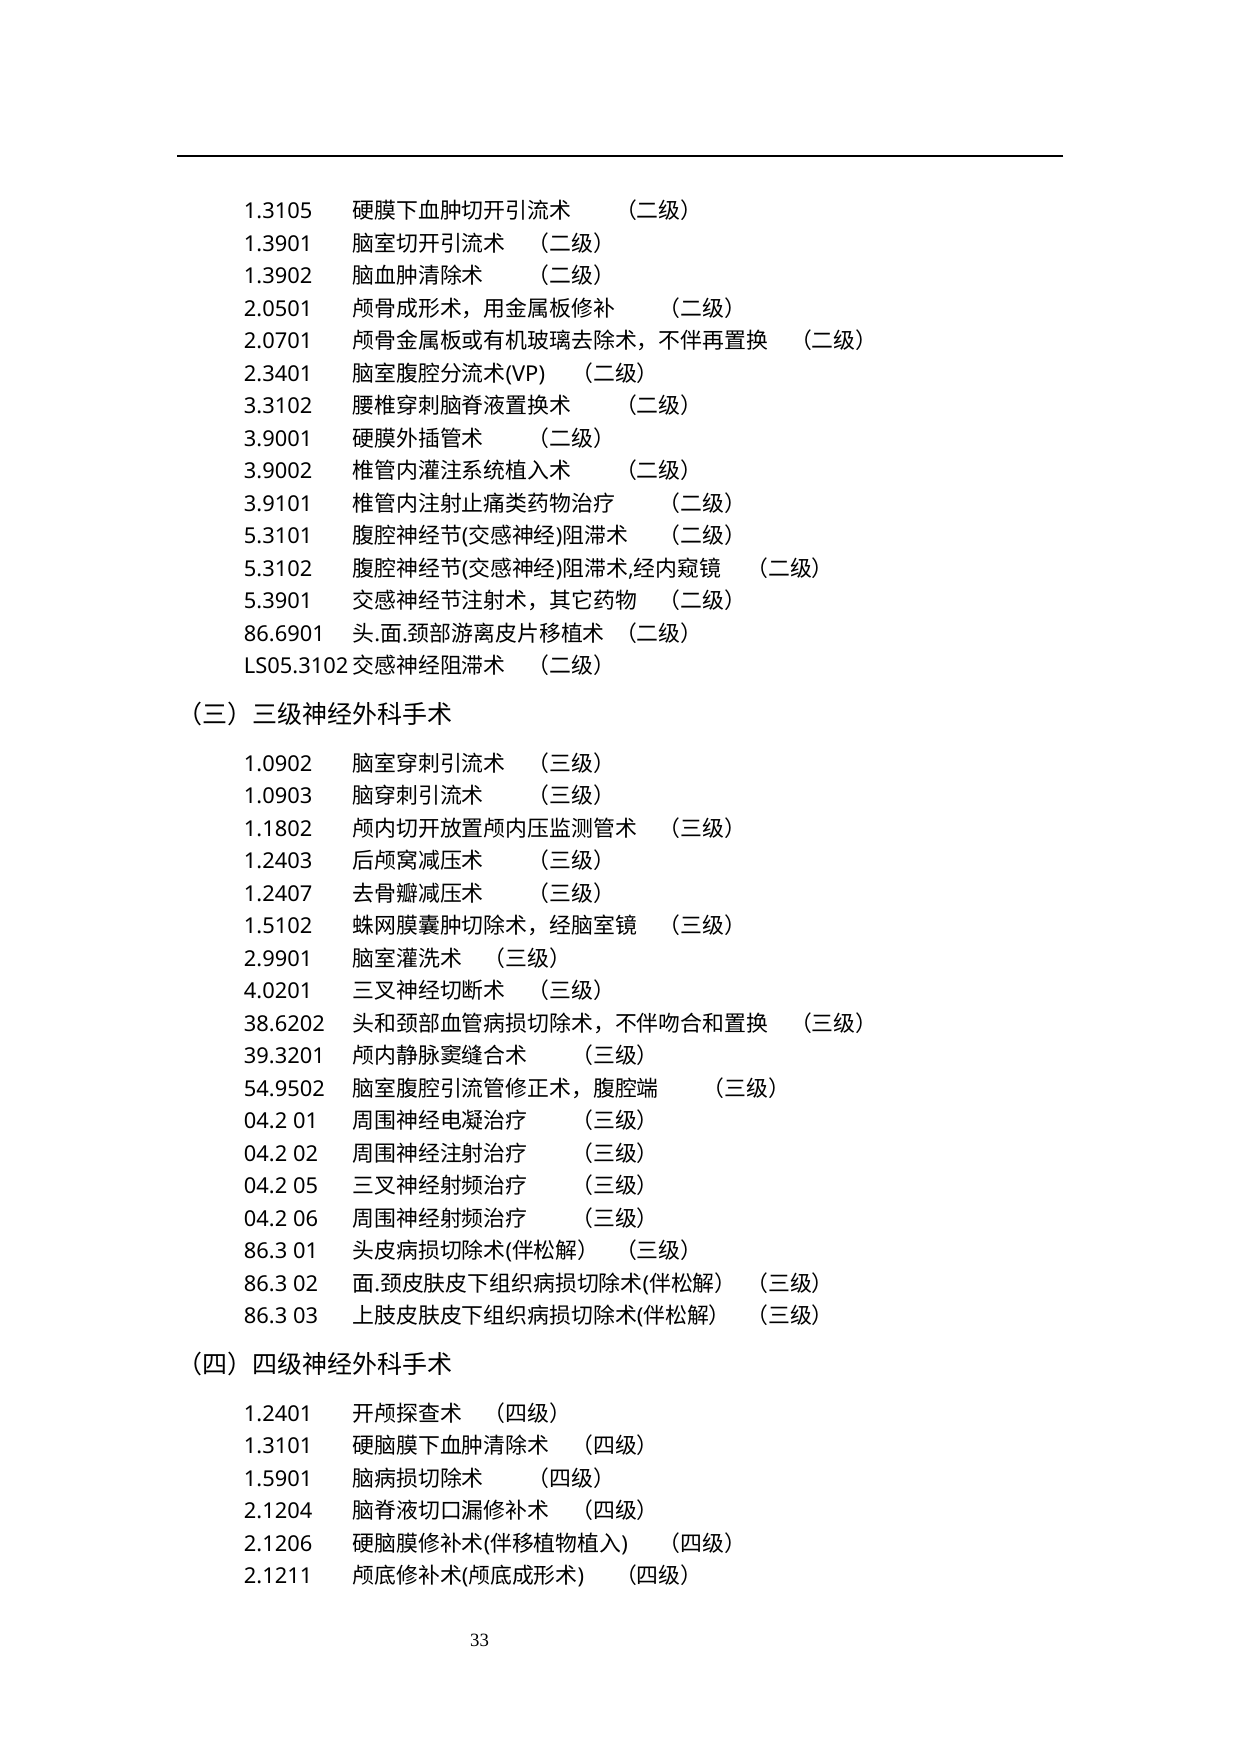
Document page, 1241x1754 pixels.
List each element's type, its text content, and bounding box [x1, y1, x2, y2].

text 38.6202 头和颈部血管病损切除术，不伴吻合和置换 （三级） [244, 1006, 1063, 1038]
text 1.0903 脑穿刺引流术 （三级） [244, 778, 1063, 811]
text 3.9101 椎管内注射止痛类药物治疗 （二级） [244, 486, 1063, 518]
text 04.2 06 周围神经射频治疗 （三级） [244, 1201, 1063, 1233]
text 1.3901 脑室切开引流术 （二级） [244, 226, 1063, 258]
text 4.0201 三叉神经切断术 （三级） [244, 973, 1063, 1006]
text 3.3102 腰椎穿刺脑脊液置换术 （二级） [244, 388, 1063, 421]
text 1.0902 脑室穿刺引流术 （三级） [244, 746, 1063, 778]
text 86.3 02 面.颈皮肤皮下组织病损切除术(伴松解） （三级） [244, 1266, 1063, 1298]
text 3.9002 椎管内灌注系统植入术 （二级） [244, 453, 1063, 486]
text 04.2 05 三叉神经射频治疗 （三级） [244, 1168, 1063, 1201]
text 04.2 02 周围神经注射治疗 （三级） [244, 1136, 1063, 1168]
text 2.1211 颅底修补术(颅底成形术) （四级） [244, 1558, 1063, 1591]
text 1.3105 硬膜下血肿切开引流术 （二级） [244, 193, 1063, 226]
text （三）三级神经外科手术 [177, 681, 1063, 746]
text 5.3901 交感神经节注射术，其它药物 （二级） [244, 583, 1063, 616]
text 04.2 01 周围神经电凝治疗 （三级） [244, 1103, 1063, 1136]
text （四）四级神经外科手术 [177, 1331, 1063, 1396]
text 2.3401 脑室腹腔分流术(VP) （二级） [244, 356, 1063, 388]
text 86.6901 头.面.颈部游离皮片移植术 （二级） [244, 616, 1063, 648]
text 3.9001 硬膜外插管术 （二级） [244, 421, 1063, 453]
text LS05.3102 交感神经阻滞术 （二级） [244, 648, 1063, 681]
text 39.3201 颅内静脉窦缝合术 （三级） [244, 1038, 1063, 1071]
text 2.9901 脑室灌洗术 （三级） [244, 941, 1063, 973]
text 5.3102 腹腔神经节(交感神经)阻滞术,经内窥镜 （二级） [244, 551, 1063, 583]
text 86.3 01 头皮病损切除术(伴松解） （三级） [244, 1233, 1063, 1266]
text 2.0501 颅骨成形术，用金属板修补 （二级） [244, 291, 1063, 323]
text 2.1204 脑脊液切口漏修补术 （四级） [244, 1493, 1063, 1526]
text 1.5901 脑病损切除术 （四级） [244, 1461, 1063, 1493]
text 1.5102 蛛网膜囊肿切除术，经脑室镜 （三级） [244, 908, 1063, 941]
text 1.3101 硬脑膜下血肿清除术 （四级） [244, 1428, 1063, 1461]
text 2.1206 硬脑膜修补术(伴移植物植入) （四级） [244, 1526, 1063, 1558]
text 1.2401 开颅探查术 （四级） [244, 1396, 1063, 1428]
text 54.9502 脑室腹腔引流管修正术，腹腔端 （三级） [244, 1071, 1063, 1103]
text 5.3101 腹腔神经节(交感神经)阻滞术 （二级） [244, 518, 1063, 551]
text 86.3 03 上肢皮肤皮下组织病损切除术(伴松解） （三级） [244, 1298, 1063, 1331]
text 1.2407 去骨瓣减压术 （三级） [244, 876, 1063, 908]
text 1.2403 后颅窝减压术 （三级） [244, 843, 1063, 876]
text 2.0701 颅骨金属板或有机玻璃去除术，不伴再置换 （二级） [244, 323, 1063, 356]
text 1.3902 脑血肿清除术 （二级） [244, 258, 1063, 291]
text 1.1802 颅内切开放置颅内压监测管术 （三级） [244, 811, 1063, 843]
